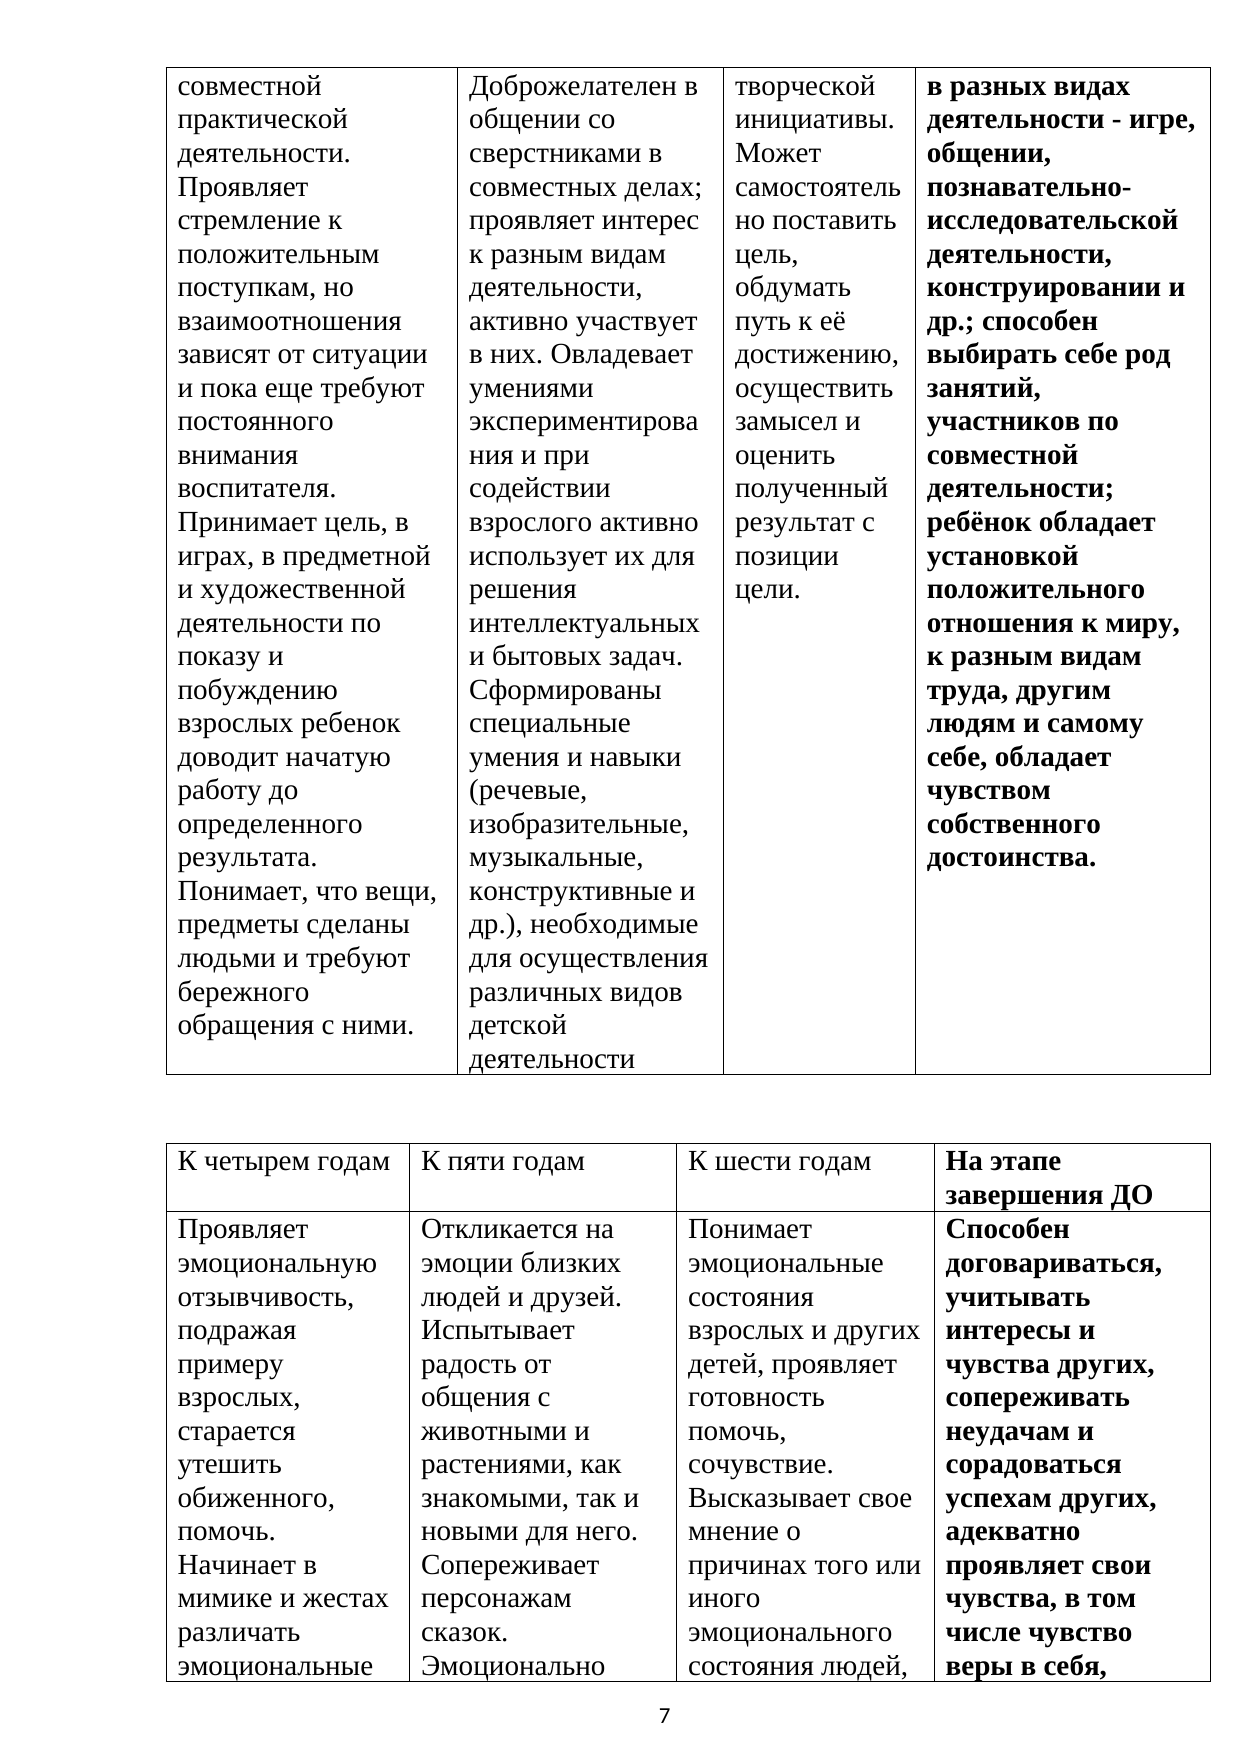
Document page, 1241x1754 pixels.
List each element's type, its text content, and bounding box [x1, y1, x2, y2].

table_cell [916, 68, 1210, 1074]
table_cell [410, 1212, 676, 1681]
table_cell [935, 1212, 1210, 1681]
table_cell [167, 68, 457, 1074]
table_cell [167, 1212, 409, 1681]
table_header На этапе завершения ДО [935, 1144, 1210, 1211]
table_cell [458, 68, 723, 1074]
table_header К шести годам [677, 1144, 934, 1211]
table_header К пяти годам [410, 1144, 676, 1211]
table_header К четырем годам [167, 1144, 409, 1211]
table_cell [677, 1212, 934, 1681]
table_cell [724, 68, 915, 1074]
